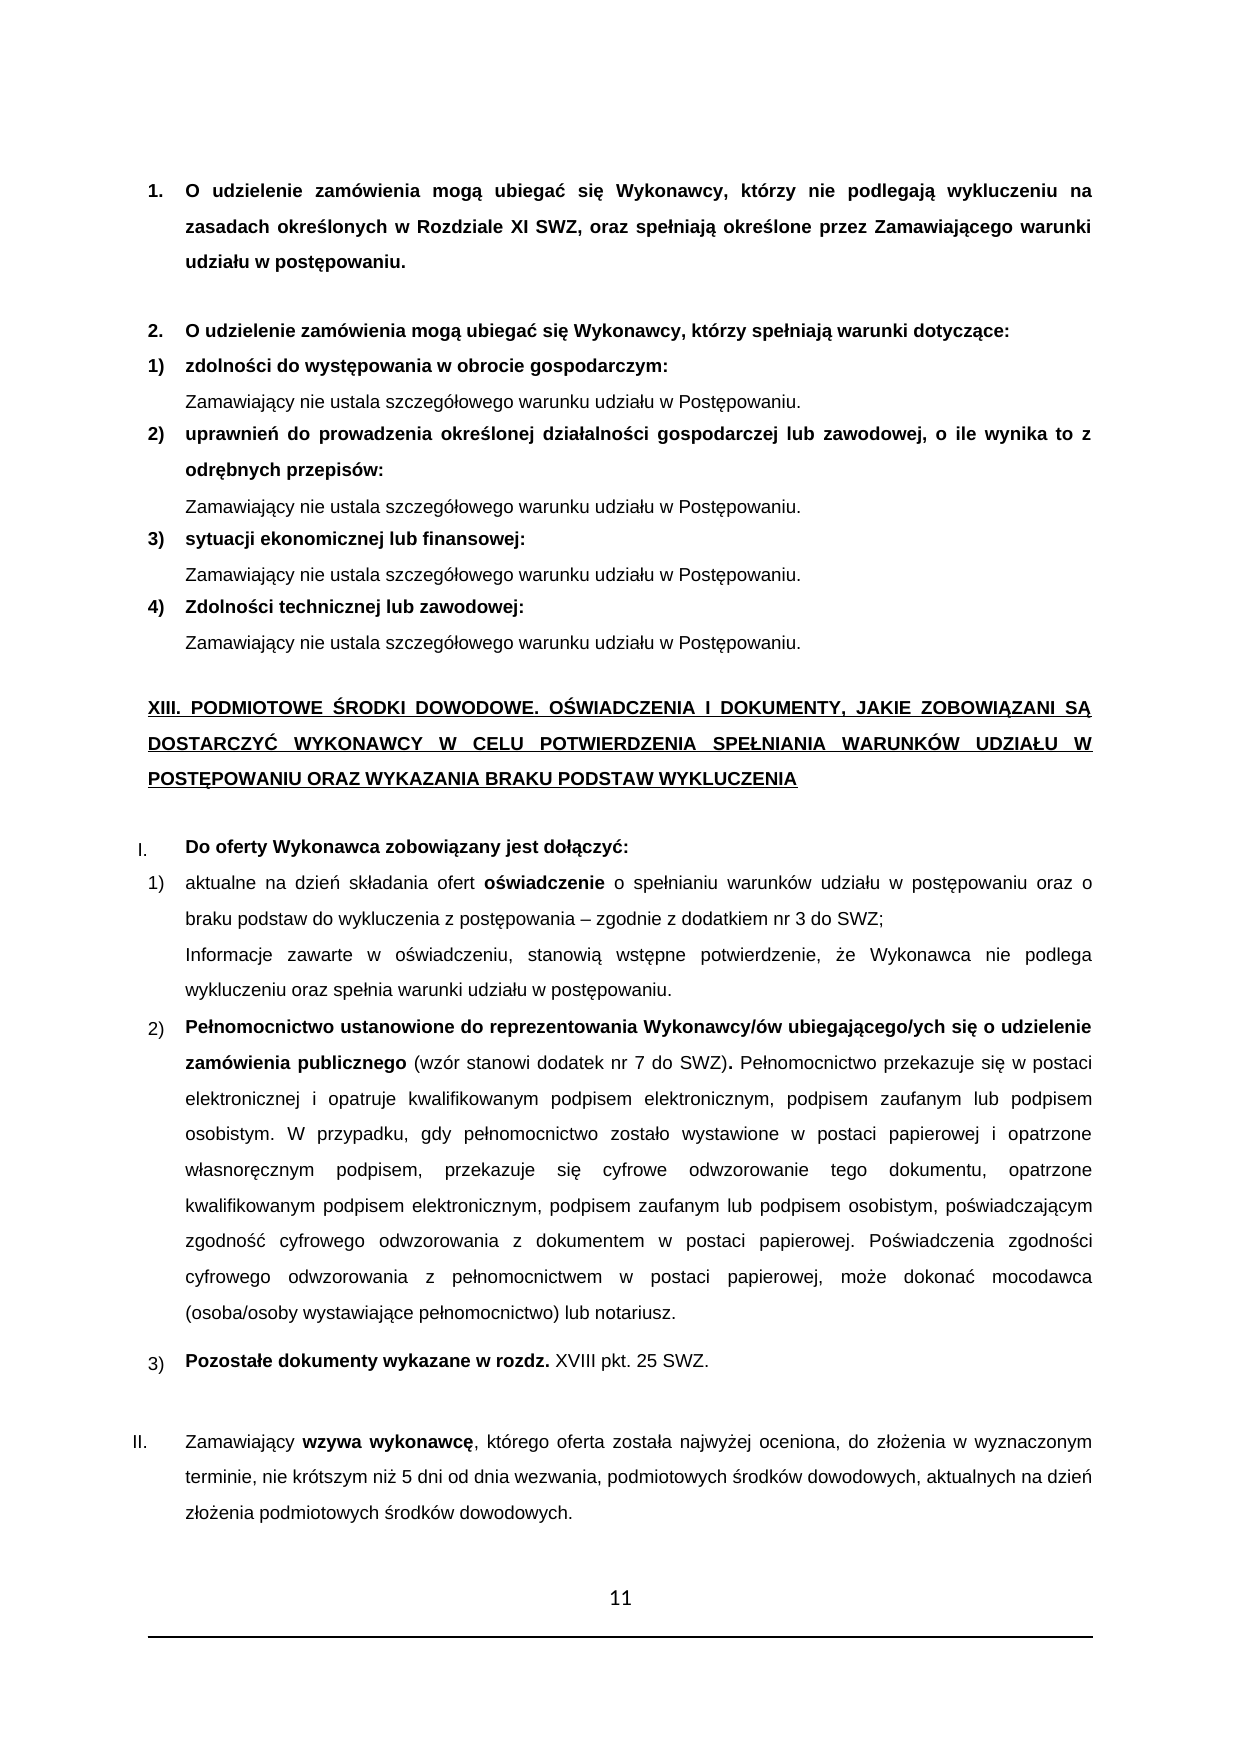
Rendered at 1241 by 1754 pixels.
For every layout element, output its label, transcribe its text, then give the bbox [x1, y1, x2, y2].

list zdolności do występowania w obrocie gospodarczym: [148, 355, 1093, 379]
list Zamawiający wzywa wykonawcę, którego oferta została najwyżej oceniona, do złożenia w wyznaczonym terminie, nie krótszym niż 5 dni od dnia wezwania, podmiotowych środków dowodowych, aktualnych na dzień złożenia podmiotowych środków dowodowych. [148, 1431, 1093, 1526]
text XIII. PODMIOTOWE ŚRODKI DOWODOWE. OŚWIADCZENIA I DOKUMENTY, JAKIE ZOBOWIĄZANI SĄ DOSTARCZYĆ WYKONAWCY W CELU POTWIERDZENIA SPEŁNIANIA WARUNKÓW UDZIAŁU W POSTĘPOWANIU ORAZ WYKAZANIA BRAKU PODSTAW WYKLUCZENIA [148, 697, 1093, 751]
list uprawnień do prowadzenia określonej działalności gospodarczej lub zawodowej, o ile wynika to z odrębnych przepisów: [148, 423, 1093, 483]
list Pełnomocnictwo ustanowione do reprezentowania Wykonawcy/ów ubiegającego/ych się o udzielenie zamówienia publicznego (wzór stanowi dodatek nr 7 do SWZ). Pełnomocnictwo przekazuje się w postaci elektronicznej i opatruje kwalifikowanym podpisem elektronicznym, podpisem zaufanym lub podpisem osobistym. W przypadku, gdy pełnomocnictwo zostało wystawione w postaci papierowej i opatrzone własnoręcznym podpisem, przekazuje się cyfrowe odwzorowanie tego dokumentu, opatrzone kwalifikowanym podpisem elektronicznym, podpisem zaufanym lub podpisem osobistym, poświadczającym zgodność cyfrowego odwzorowania z dokumentem w postaci papierowej. Poświadczenia zgodności cyfrowego odwzorowania z pełnomocnictwem w postaci papierowej, może dokonać mocodawca (osoba/osoby wystawiające pełnomocnictwo) lub notariusz. [148, 1016, 1093, 1326]
list aktualne na dzień składania ofert oświadczenie o spełnianiu warunków udziału w postępowaniu oraz o braku podstaw do wykluczenia z postępowania – zgodnie z dodatkiem nr 3 do SWZ; [148, 872, 1093, 932]
list Do oferty Wykonawca zobowiązany jest dołączyć: [148, 836, 1093, 860]
list Zamawiający nie ustala szczegółowego warunku udziału w Postępowaniu. [185, 391, 1093, 412]
list O udzielenie zamówienia mogą ubiegać się Wykonawcy, którzy nie podlegają wykluczeniu na zasadach określonych w Rozdziale XI SWZ, oraz spełniają określone przez Zamawiającego warunki udziału w postępowaniu. [148, 180, 1093, 275]
list O udzielenie zamówienia mogą ubiegać się Wykonawcy, którzy spełniają warunki dotyczące: [148, 319, 1093, 343]
text XIII. PODMIOTOWE ŚRODKI DOWODOWE. OŚWIADCZENIA I DOKUMENTY, JAKIE ZOBOWIĄZANI SĄ DOSTARCZYĆ WYKONAWCY W CELU POTWIERDZENIA SPEŁNIANIA WARUNKÓW UDZIAŁU W POSTĘPOWANIU ORAZ WYKAZANIA BRAKU PODSTAW WYKLUCZENIA [148, 752, 1093, 792]
text Informacje zawarte w oświadczeniu, stanowią wstępne potwierdzenie, że Wykonawca nie podlega wykluczeniu oraz spełnia warunki udziału w postępowaniu. [185, 943, 1093, 1004]
list Zamawiający nie ustala szczegółowego warunku udziału w Postępowaniu. [185, 564, 1093, 585]
list Zamawiający nie ustala szczegółowego warunku udziału w Postępowaniu. [185, 632, 1093, 654]
list Zdolności technicznej lub zawodowej: [148, 596, 1093, 620]
list Pozostałe dokumenty wykazane w rozdz. XVIII pkt. 25 SWZ. [148, 1350, 1093, 1374]
list sytuacji ekonomicznej lub finansowej: [148, 528, 1093, 552]
list Zamawiający nie ustala szczegółowego warunku udziału w Postępowaniu. [185, 496, 1093, 517]
